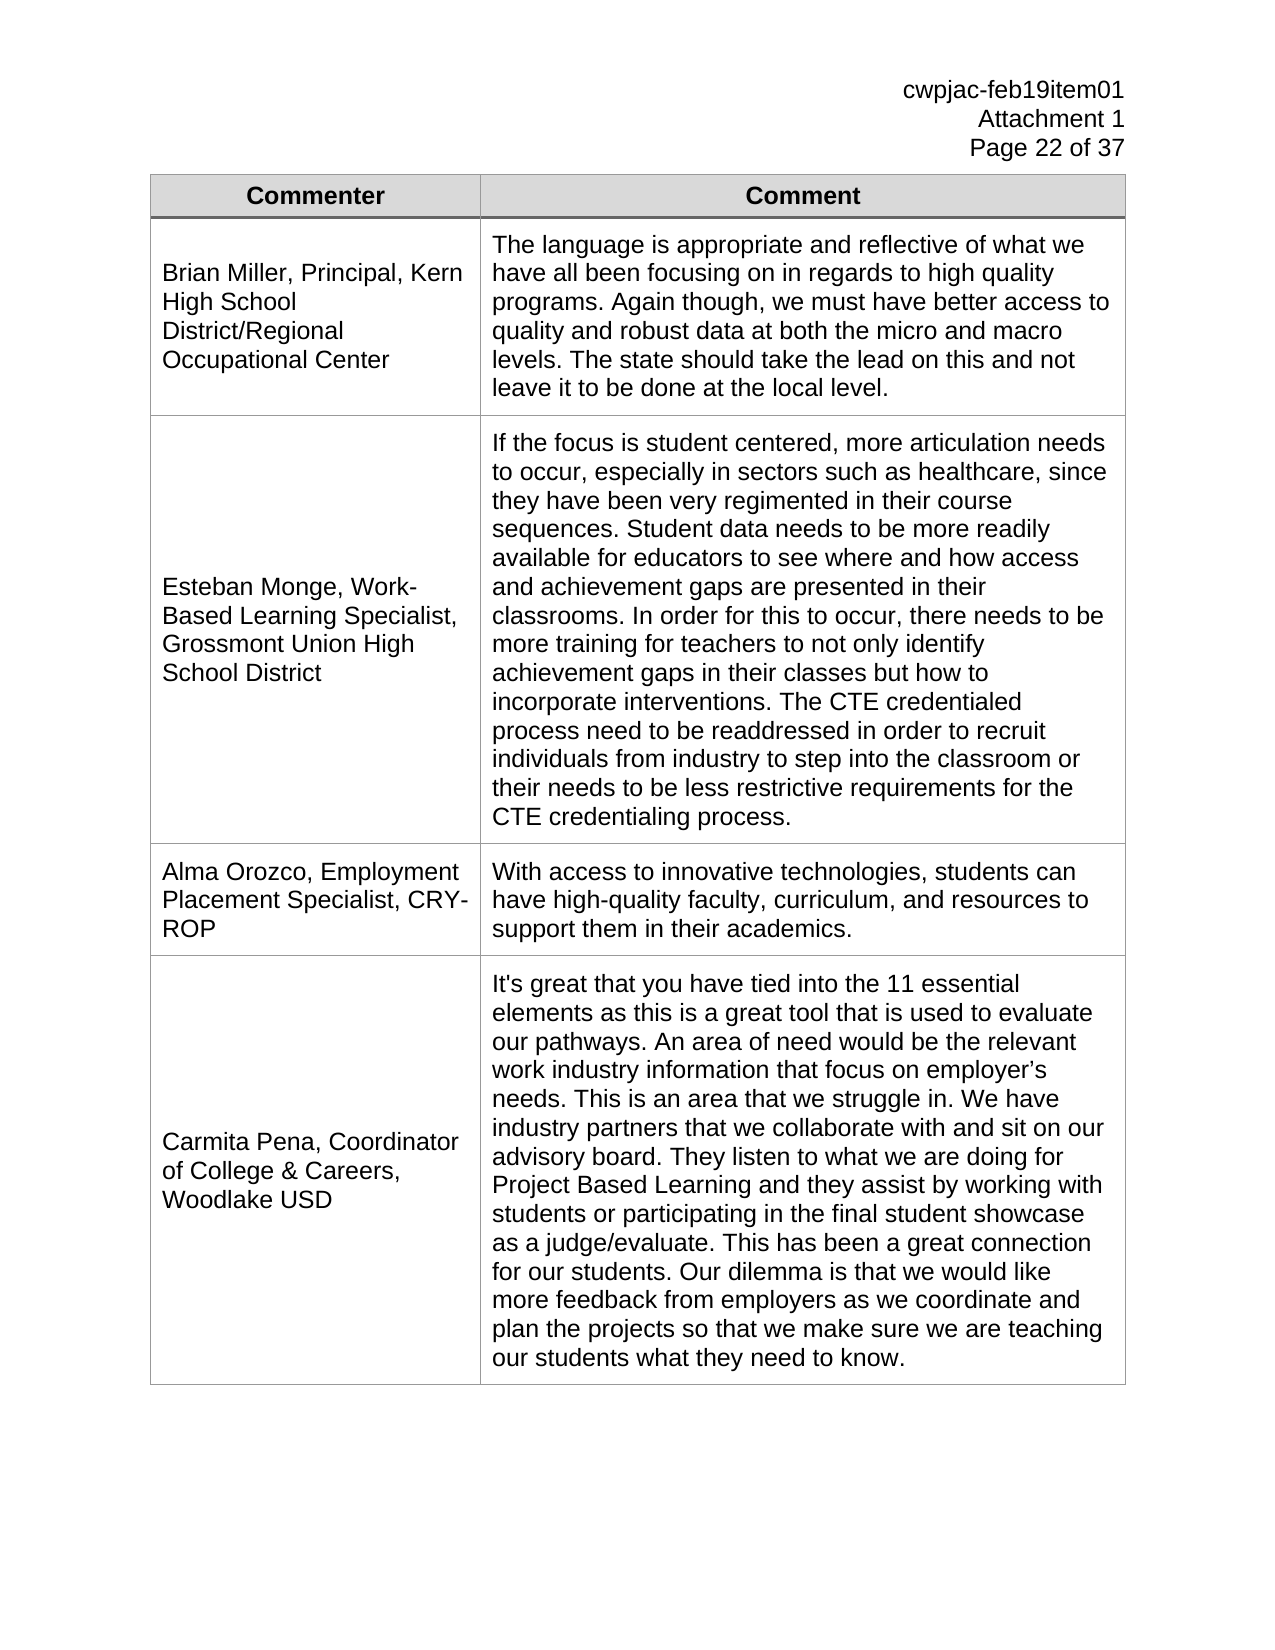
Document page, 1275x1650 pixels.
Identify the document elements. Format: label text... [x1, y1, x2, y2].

table_cell With access to innovative technologies, students can have high-quality faculty, curriculum, and resources to support them in their academics. [481, 844, 1125, 955]
table_cell Alma Orozco, Employment Placement Specialist, CRY-ROP [151, 844, 480, 955]
table_cell Carmita Pena, Coordinator of College & Careers, Woodlake USD [151, 956, 480, 1384]
table_header Commenter [151, 175, 480, 216]
table_header Comment [481, 175, 1125, 216]
table_cell It's great that you have tied into the 11 essential elements as this is a great tool that is used to evaluate our pathways. An area of need would be the relevant work industry information that focus on employer’s needs. This is an area that we struggle in. We have industry partners that we collaborate with and sit on our advisory board. They listen to what we are doing for Project Based Learning and they assist by working with students or participating in the final student showcase as a judge/evaluate. This has been a great connection for our students. Our dilemma is that we would like more feedback from employers as we coordinate and plan the projects so that we make sure we are teaching our students what they need to know. [481, 956, 1125, 1384]
table_cell The language is appropriate and reflective of what we have all been focusing on in regards to high quality programs. Again though, we must have better access to quality and robust data at both the micro and macro levels. The state should take the lead on this and not leave it to be done at the local level. [481, 219, 1125, 414]
table_cell Esteban Monge, Work-Based Learning Specialist, Grossmont Union High School District [151, 416, 480, 843]
table_cell Brian Miller, Principal, Kern High School District/Regional Occupational Center [151, 219, 480, 414]
table_cell If the focus is student centered, more articulation needs to occur, especially in sectors such as healthcare, since they have been very regimented in their course sequences. Student data needs to be more readily available for educators to see where and how access and achievement gaps are presented in their classrooms. In order for this to occur, there needs to be more training for teachers to not only identify achievement gaps in their classes but how to incorporate interventions. The CTE credentialed process need to be readdressed in order to recruit individuals from industry to step into the classroom or their needs to be less restrictive requirements for the CTE credentialing process. [481, 416, 1125, 843]
